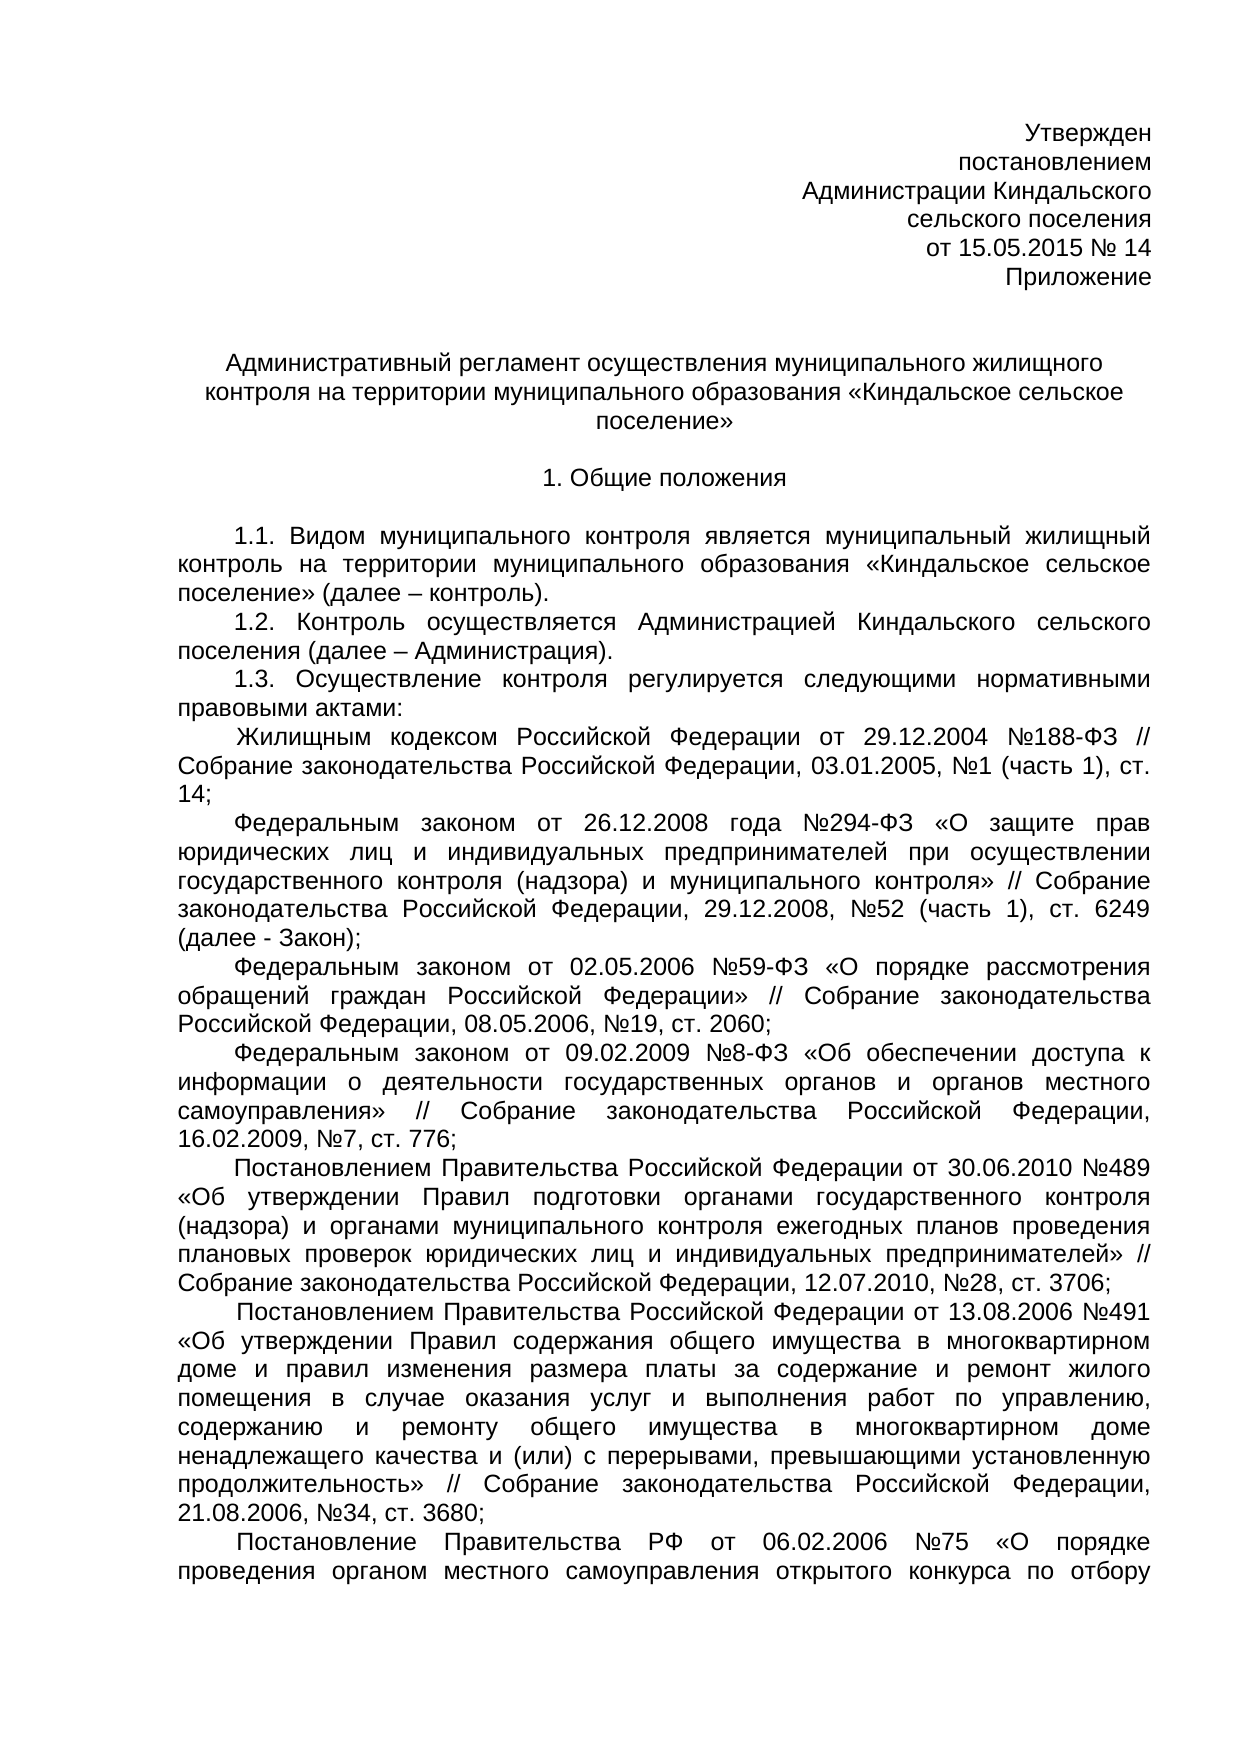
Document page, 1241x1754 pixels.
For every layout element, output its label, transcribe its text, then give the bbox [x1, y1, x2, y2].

text Администрации Киндальского [177, 176, 1152, 204]
text Постановлением Правительства Российской Федерации от 30.06.2010 №489 «Об утверждении Правил подготовки органами государственного контроля (надзора) и органами муниципального контроля ежегодных планов проведения плановых проверок юридических лиц и индивидуальных предпринимателей» // Собрание законодательства Российской Федерации, 12.07.2010, №28, ст. 3706; [177, 1153, 1152, 1297]
text 1.2. Контроль осуществляется Администрацией Киндальского сельского поселения (далее – Администрация). [177, 607, 1152, 664]
text сельского поселения [177, 204, 1152, 233]
text 1. Общие положения [177, 463, 1152, 492]
text постановлением [177, 147, 1152, 176]
text Административный регламент осуществления муниципального жилищного контроля на территории муниципального образования «Киндальское сельское поселение» [177, 348, 1152, 434]
text Федеральным законом от 09.02.2009 №8-ФЗ «Об обеспечении доступа к информации о деятельности государственных органов и органов местного самоуправления» // Собрание законодательства Российской Федерации, 16.02.2009, №7, ст. 776; [177, 1038, 1152, 1153]
text 1.3. Осуществление контроля регулируется следующими нормативными правовыми актами: [177, 664, 1152, 722]
text Постановлением Правительства Российской Федерации от 13.08.2006 №491 «Об утверждении Правил содержания общего имущества в многоквартирном доме и правил изменения размера платы за содержание и ремонт жилого помещения в случае оказания услуг и выполнения работ по управлению, содержанию и ремонту общего имущества в многоквартирном доме ненадлежащего качества и (или) с перерывами, превышающими установленную продолжительность» // Собрание законодательства Российской Федерации, 21.08.2006, №34, ст. 3680; [177, 1297, 1152, 1527]
text Жилищным кодексом Российской Федерации от 29.12.2004 №188-ФЗ // Собрание законодательства Российской Федерации, 03.01.2005, №1 (часть 1), ст. 14; [177, 722, 1152, 808]
text Федеральным законом от 26.12.2008 года №294-ФЗ «О защите прав юридических лиц и индивидуальных предпринимателей при осуществлении государственного контроля (надзора) и муниципального контроля» // Собрание законодательства Российской Федерации, 29.12.2008, №52 (часть 1), ст. 6249 (далее - Закон); [177, 808, 1152, 952]
text 1.1. Видом муниципального контроля является муниципальный жилищный контроль на территории муниципального образования «Киндальское сельское поселение» (далее – контроль). [177, 521, 1152, 607]
text Федеральным законом от 02.05.2006 №59-ФЗ «О порядке рассмотрения обращений граждан Российской Федерации» // Собрание законодательства Российской Федерации, 08.05.2006, №19, ст. 2060; [177, 952, 1152, 1038]
text Утвержден [177, 118, 1152, 147]
text от 15.05.2015 № 14 [177, 233, 1152, 262]
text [177, 1527, 1152, 1584]
text Приложение [177, 262, 1152, 291]
